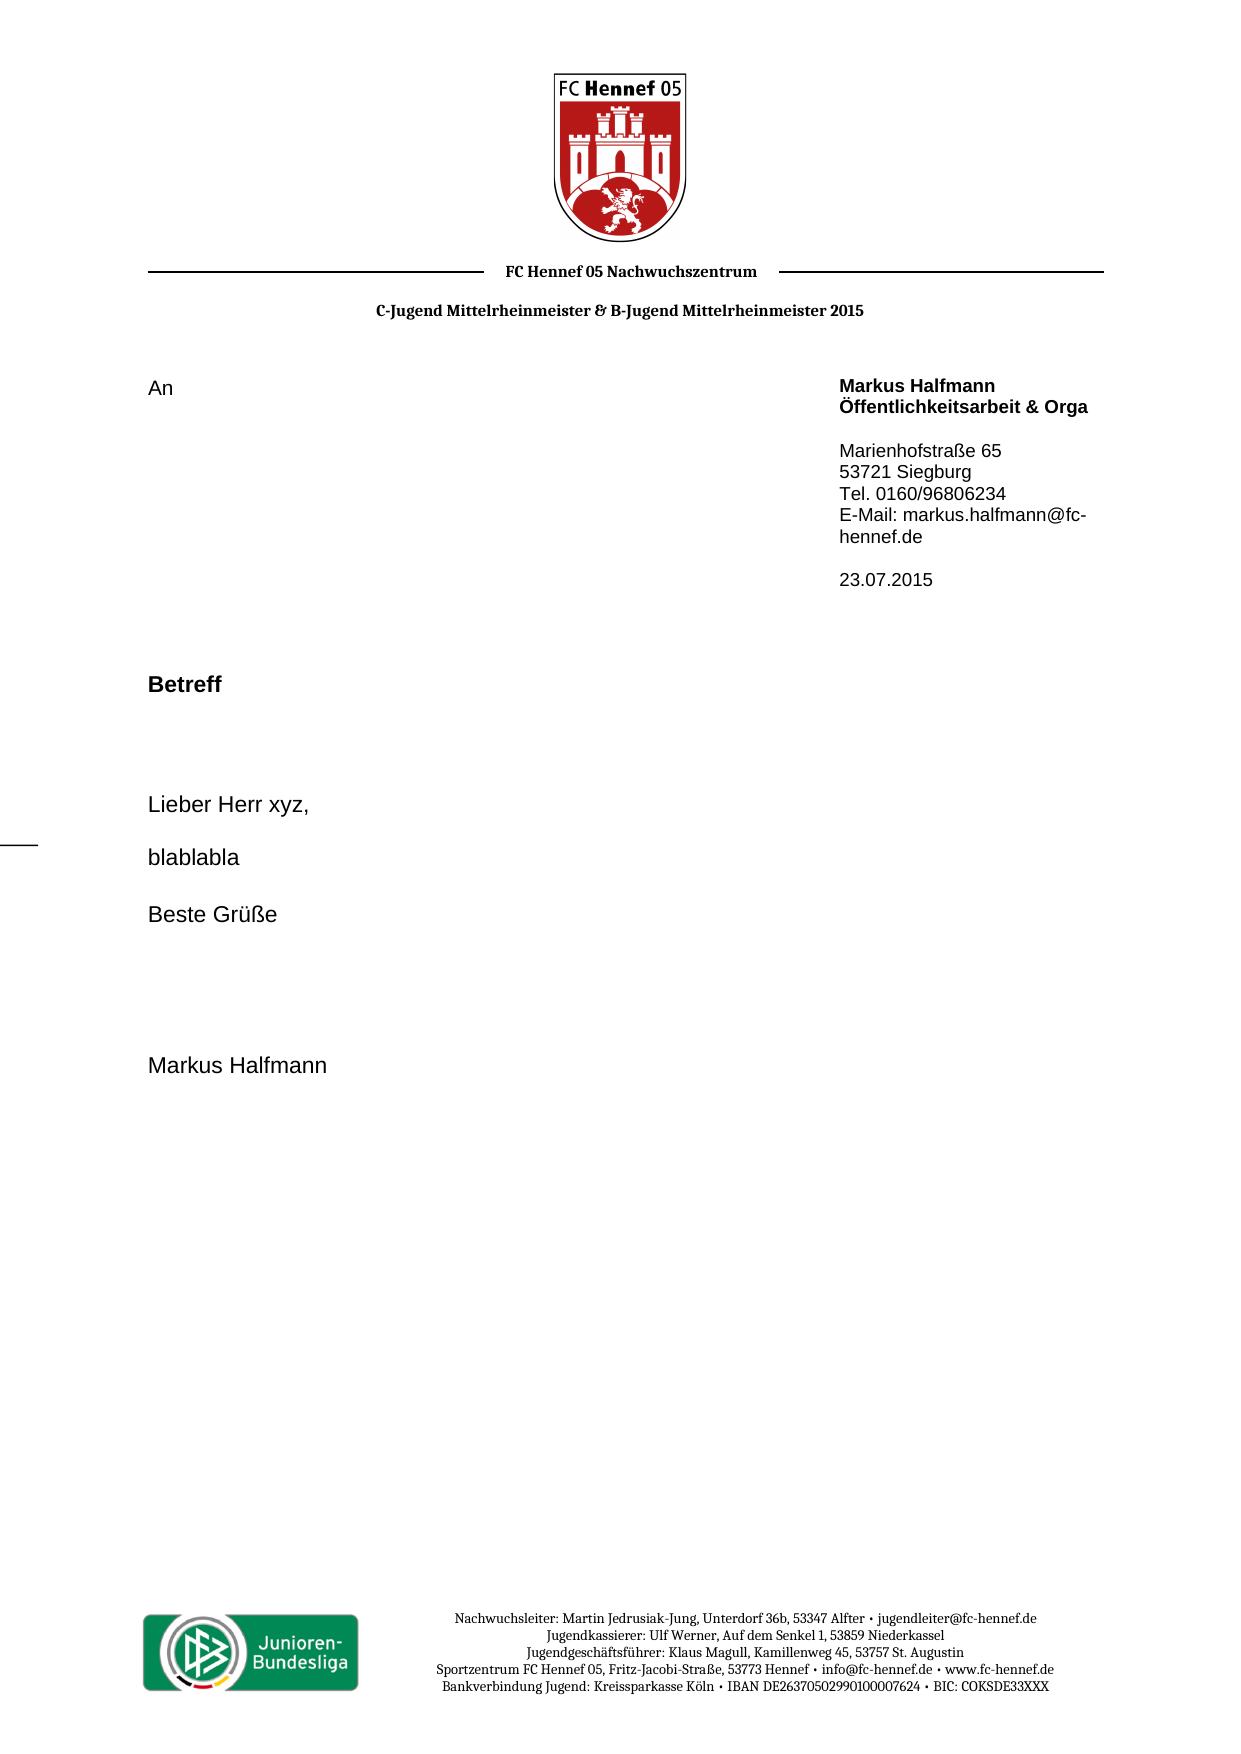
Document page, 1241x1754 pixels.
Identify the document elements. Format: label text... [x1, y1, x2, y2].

text E-Mail: markus.halfmann@fc-hennef.de [839, 504, 1159, 547]
picture [553, 73, 687, 243]
text blablabla [148, 846, 1092, 871]
text 53721 Siegburg [839, 461, 1157, 483]
text 23.07.2015 [839, 569, 1159, 590]
text Lieber Herr xyz, [148, 793, 1092, 818]
text Beste Grüße [148, 901, 1092, 927]
text An [148, 376, 510, 400]
picture [138, 1596, 363, 1709]
subtitle Betreff [148, 671, 1092, 697]
text Markus Halfmann [839, 375, 1159, 396]
text Markus Halfmann [148, 1052, 1092, 1078]
text Tel. 0160/96806234 [839, 483, 1159, 504]
text Marienhofstraße 65 [839, 439, 1159, 461]
text Öffentlichkeitsarbeit & Orga [839, 396, 1159, 418]
